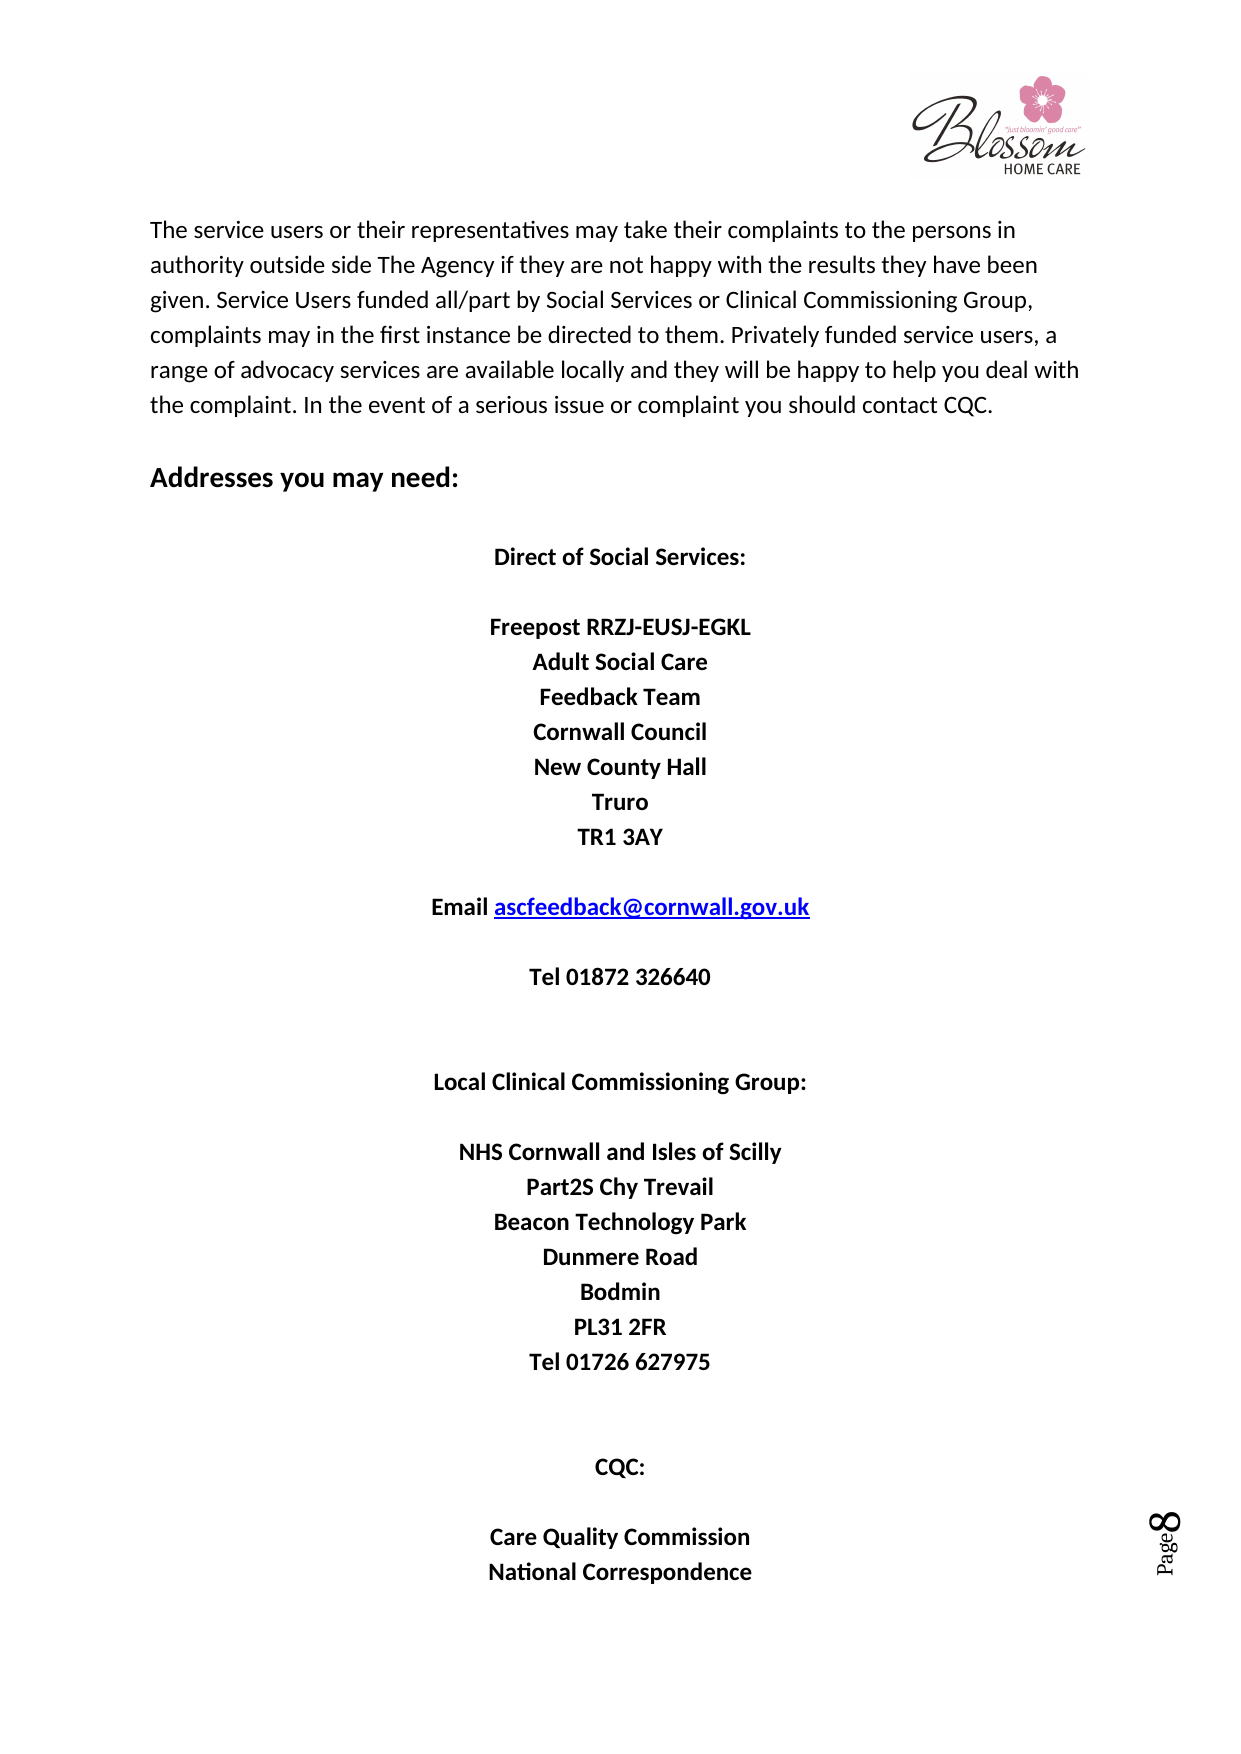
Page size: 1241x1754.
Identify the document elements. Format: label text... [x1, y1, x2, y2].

text Local Clinical Commissioning Group: [150, 1066, 1090, 1097]
text Truro [150, 786, 1090, 817]
text Beacon Technology Park [150, 1206, 1090, 1237]
text Adult Social Care [150, 646, 1090, 677]
text CQC: [150, 1451, 1090, 1482]
text Cornwall Council [150, 716, 1090, 747]
text Bodmin [150, 1276, 1090, 1307]
text National Correspondence [150, 1556, 1090, 1587]
text Addresses you may need: [150, 459, 1090, 495]
text Direct of Social Services: [150, 541, 1090, 572]
text TR1 3AY [150, 821, 1090, 852]
text Part2S Chy Trevail [150, 1171, 1090, 1202]
text Freepost RRZJ-EUSJ-EGKL [150, 611, 1090, 642]
text Tel 01872 326640 [150, 961, 1090, 992]
text NHS Cornwall and Isles of Scilly [150, 1136, 1090, 1167]
text The service users or their representatives may take their complaints to the persons in authority outside side The Agency if they are not happy with the results they have been given. Service Users funded all/part by Social Services or Clinical Commissioning Group, complaints may in the first instance be directed to them. Privately funded service users, a range of advocacy services are available locally and they will be happy to help you deal with the complaint. In the event of a serious issue or complaint you should contact CQC. [150, 214, 1090, 420]
text Tel 01726 627975 [150, 1346, 1090, 1377]
text PL31 2FR [150, 1311, 1090, 1342]
text Dunmere Road [150, 1241, 1090, 1272]
text New County Hall [150, 751, 1090, 782]
text Care Quality Commission [150, 1521, 1090, 1552]
text Email ascfeedback@cornwall.gov.uk [150, 891, 1090, 922]
text Feedback Team [150, 681, 1090, 712]
picture [907, 73, 1091, 180]
